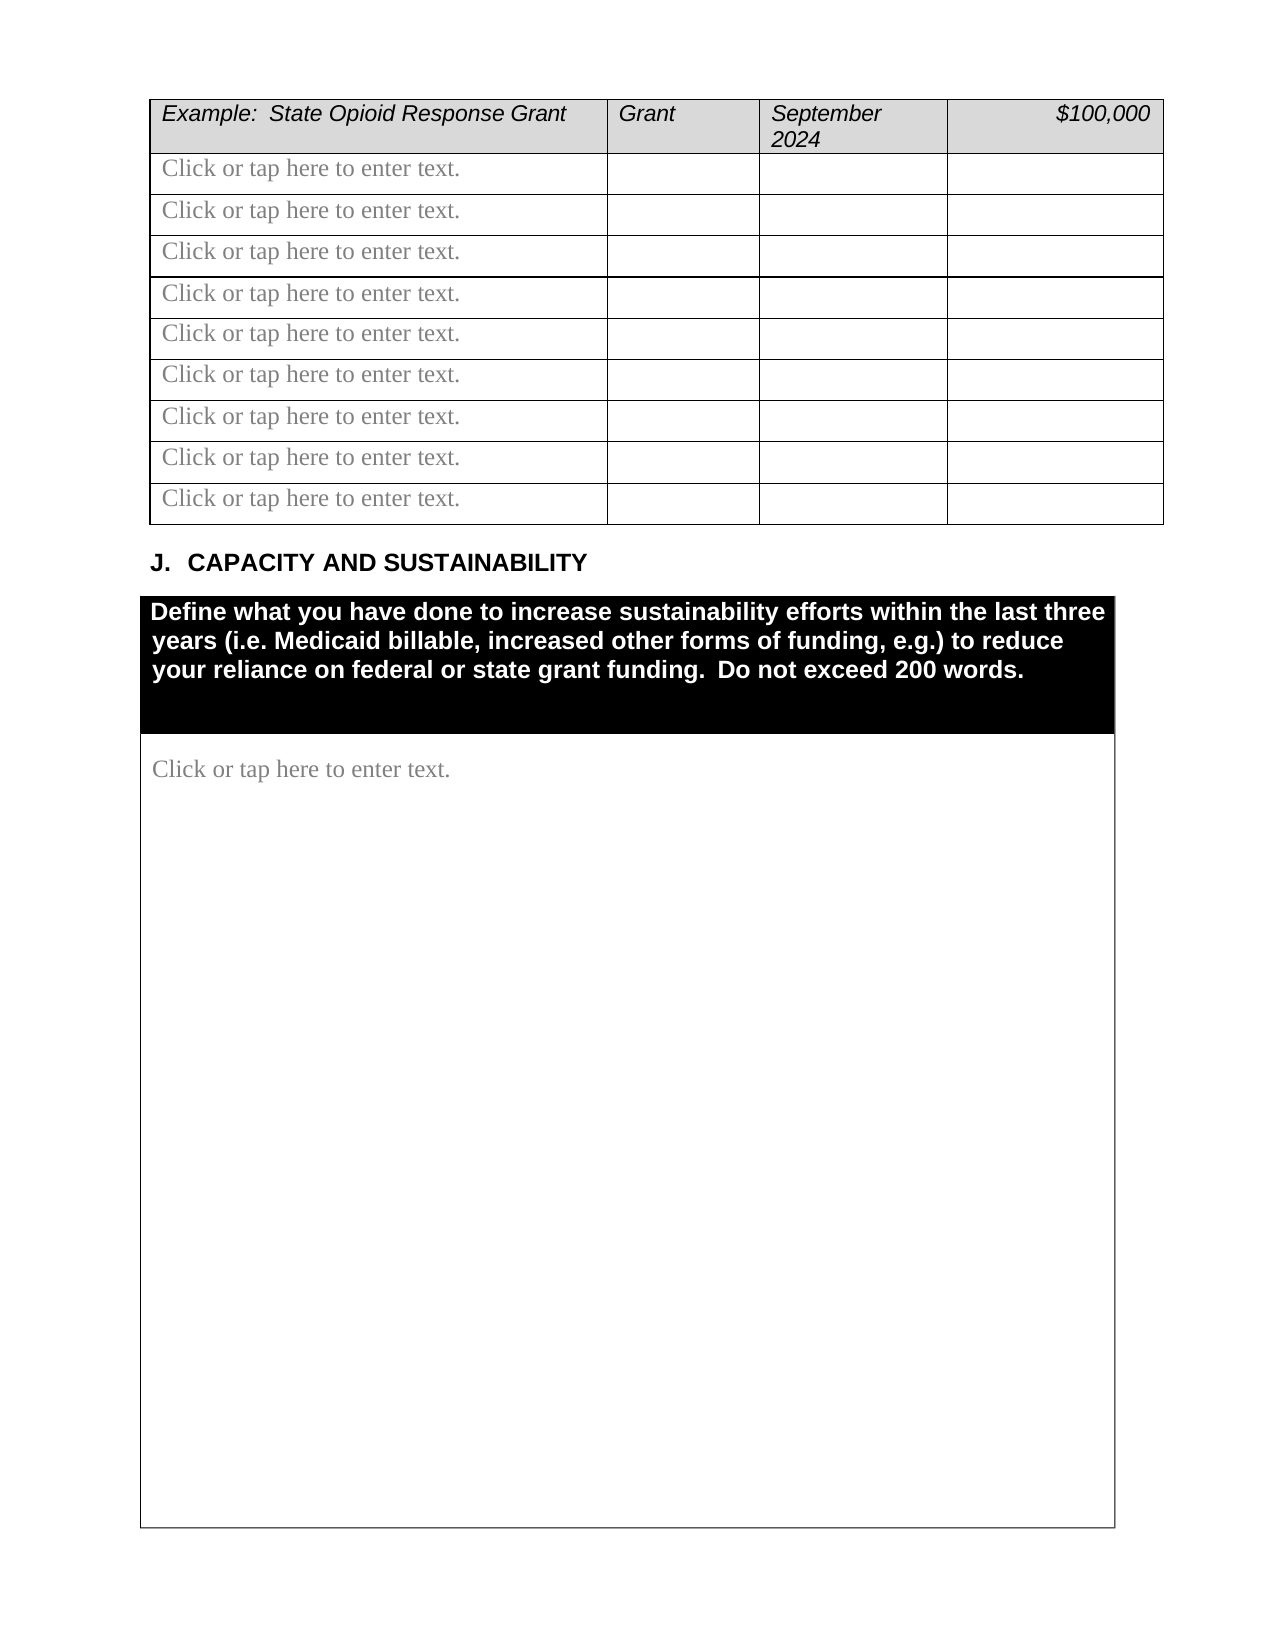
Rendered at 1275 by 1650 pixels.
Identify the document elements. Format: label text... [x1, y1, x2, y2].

table_cell [608, 401, 759, 441]
table_cell [608, 319, 759, 359]
table_cell [608, 360, 759, 400]
table_header September 2024 [760, 100, 947, 153]
table_cell [948, 154, 1163, 194]
table_cell [948, 195, 1163, 235]
table_cell [760, 484, 947, 524]
table_cell [608, 195, 759, 235]
table_cell [608, 442, 759, 482]
table_cell [760, 442, 947, 482]
table_cell Click or tap here to enter text. [151, 319, 607, 359]
table_cell Click or tap here to enter text. [151, 401, 607, 441]
table_cell [760, 195, 947, 235]
table_cell [948, 319, 1163, 359]
table_cell Click or tap here to enter text. [151, 278, 607, 318]
table_cell Click or tap here to enter text. [151, 236, 607, 276]
table_cell Click or tap here to enter text. [151, 484, 607, 524]
table_cell Click or tap here to enter text. [151, 360, 607, 400]
table_cell [760, 154, 947, 194]
table_cell [948, 484, 1163, 524]
table_cell [948, 360, 1163, 400]
table_cell [760, 236, 947, 276]
table_header Example: State Opioid Response Grant [151, 100, 607, 153]
table_cell Click or tap here to enter text. [151, 195, 607, 235]
table_cell [760, 360, 947, 400]
table_cell [948, 442, 1163, 482]
table_cell [760, 278, 947, 318]
table_header Grant [608, 100, 759, 153]
table_header $100,000 [948, 100, 1163, 153]
table_cell [760, 401, 947, 441]
table_cell [760, 319, 947, 359]
table_cell [948, 278, 1163, 318]
table_cell [608, 278, 759, 318]
table_cell [948, 236, 1163, 276]
table_cell Click or tap here to enter text. [151, 442, 607, 482]
table_cell [608, 154, 759, 194]
list CAPACITY AND SUSTAINABILITY [150, 548, 1175, 577]
table_cell [948, 401, 1163, 441]
table_cell [608, 484, 759, 524]
table_cell [608, 236, 759, 276]
table_cell Click or tap here to enter text. [151, 154, 607, 194]
